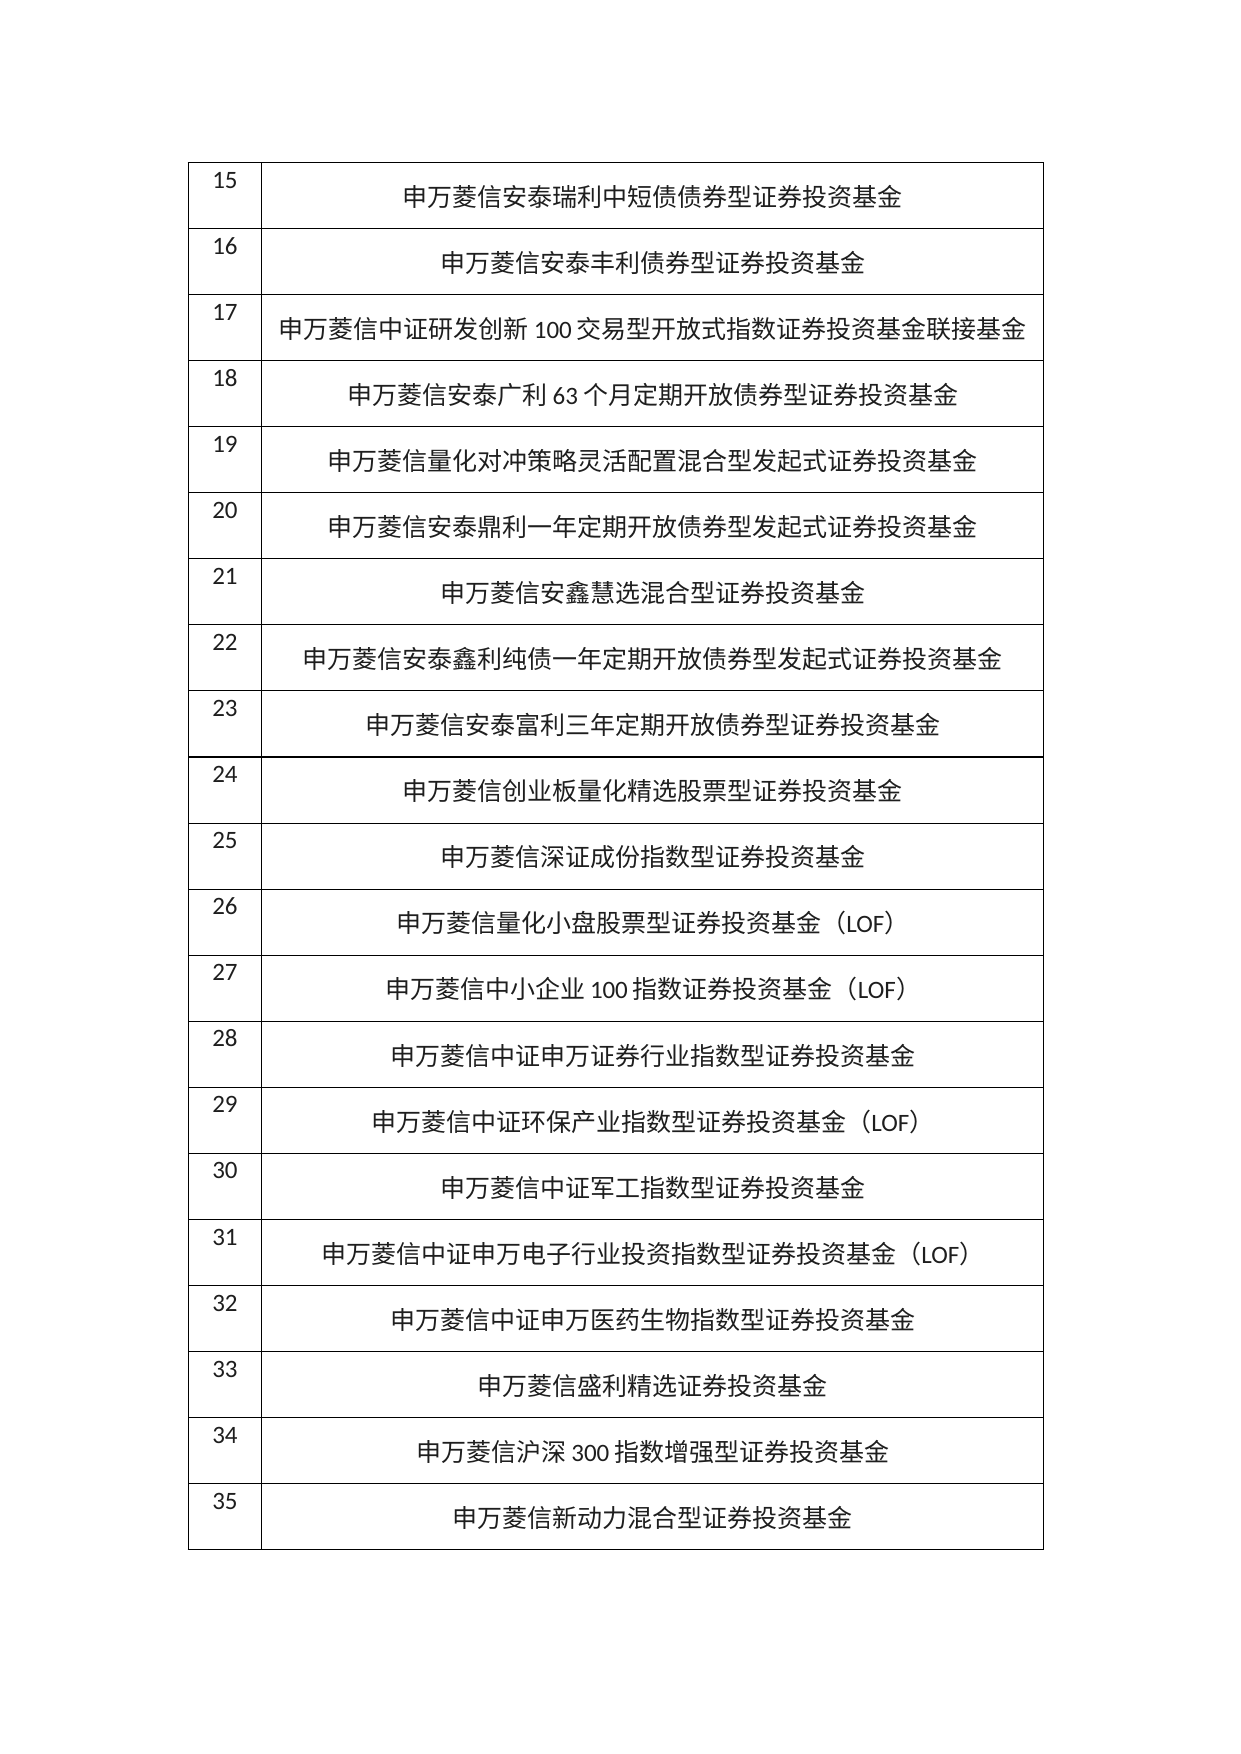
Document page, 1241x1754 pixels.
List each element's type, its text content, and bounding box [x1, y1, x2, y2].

table_cell 申万菱信中证研发创新100交易型开放式指数证券投资基金联接基金 [262, 295, 1043, 360]
table_cell 20 [189, 493, 261, 558]
table_cell 30 [189, 1154, 261, 1219]
table_cell 33 [189, 1352, 261, 1417]
table_cell 申万菱信中证申万证券行业指数型证券投资基金 [262, 1022, 1043, 1087]
table_cell 申万菱信量化对冲策略灵活配置混合型发起式证券投资基金 [262, 427, 1043, 492]
table_cell 22 [189, 625, 261, 690]
table_cell 35 [189, 1484, 261, 1549]
table_cell 申万菱信盛利精选证券投资基金 [262, 1352, 1043, 1417]
table_cell 21 [189, 559, 261, 624]
table_cell 29 [189, 1088, 261, 1153]
table_cell 申万菱信深证成份指数型证券投资基金 [262, 824, 1043, 888]
table_cell 15 [189, 163, 261, 228]
table_cell 申万菱信中证申万电子行业投资指数型证券投资基金（LOF） [262, 1220, 1043, 1285]
table_cell 27 [189, 956, 261, 1021]
table_cell 申万菱信安泰富利三年定期开放债券型证券投资基金 [262, 691, 1043, 756]
table_cell 28 [189, 1022, 261, 1087]
table_cell 19 [189, 427, 261, 492]
table_cell 申万菱信中证军工指数型证券投资基金 [262, 1154, 1043, 1219]
table_cell 23 [189, 691, 261, 756]
table_cell 申万菱信安泰丰利债券型证券投资基金 [262, 229, 1043, 294]
table_cell 18 [189, 361, 261, 426]
table_cell 申万菱信沪深300指数增强型证券投资基金 [262, 1418, 1043, 1483]
table_cell 申万菱信安泰鑫利纯债一年定期开放债券型发起式证券投资基金 [262, 625, 1043, 690]
table_cell 申万菱信中证申万医药生物指数型证券投资基金 [262, 1286, 1043, 1351]
table_cell 申万菱信安泰鼎利一年定期开放债券型发起式证券投资基金 [262, 493, 1043, 558]
table_cell 16 [189, 229, 261, 294]
table_cell 申万菱信新动力混合型证券投资基金 [262, 1484, 1043, 1549]
table_cell 申万菱信中证环保产业指数型证券投资基金（LOF） [262, 1088, 1043, 1153]
table_cell 申万菱信安泰瑞利中短债债券型证券投资基金 [262, 163, 1043, 228]
table_cell 25 [189, 824, 261, 888]
table_cell 申万菱信量化小盘股票型证券投资基金（LOF） [262, 890, 1043, 954]
table_cell 申万菱信安泰广利63个月定期开放债券型证券投资基金 [262, 361, 1043, 426]
table_cell 31 [189, 1220, 261, 1285]
table_cell 34 [189, 1418, 261, 1483]
table_cell 17 [189, 295, 261, 360]
table_cell 申万菱信中小企业100指数证券投资基金（LOF） [262, 956, 1043, 1021]
table_cell 申万菱信创业板量化精选股票型证券投资基金 [262, 758, 1043, 822]
table_cell 32 [189, 1286, 261, 1351]
table_cell 26 [189, 890, 261, 954]
table_cell 24 [189, 758, 261, 822]
table_cell 申万菱信安鑫慧选混合型证券投资基金 [262, 559, 1043, 624]
